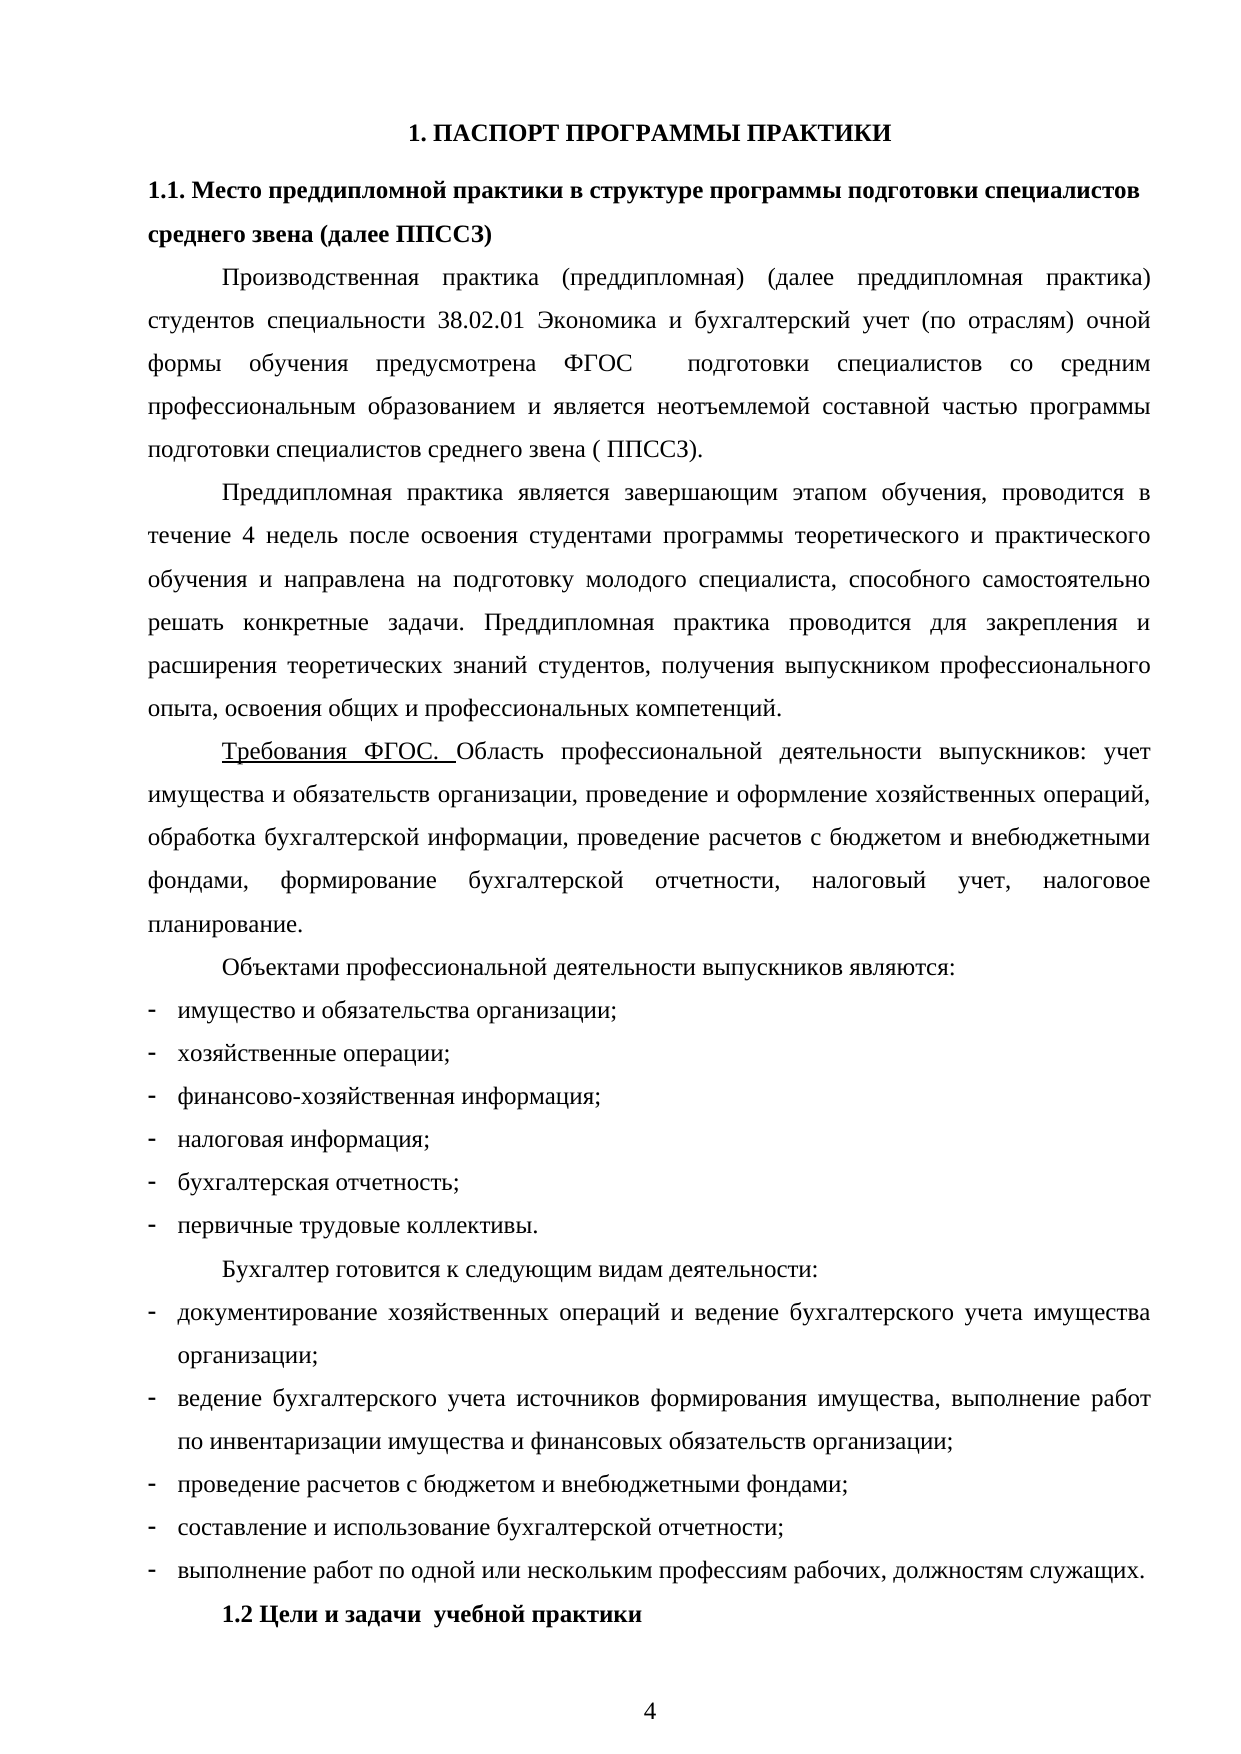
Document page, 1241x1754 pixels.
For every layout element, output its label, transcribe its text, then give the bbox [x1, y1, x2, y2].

text 1.1. Место преддипломной практики в структуре программы подготовки специалистов среднего звена (далее ППССЗ) [148, 176, 1152, 247]
list бухгалтерская отчетность; [148, 1167, 1152, 1196]
list налоговая информация; [148, 1124, 1152, 1153]
list хозяйственные операции; [148, 1038, 1152, 1067]
list 1.2 Цели и задачи учебной практики [148, 1599, 1152, 1627]
text Производственная практика (преддипломная) (далее преддипломная практика) студентов специальности 38.02.01 Экономика и бухгалтерский учет (по отраслям) очной формы обучения предусмотрена ФГОС подготовки специалистов со средним профессиональным образованием и является неотъемлемой составной частью программы подготовки специалистов среднего звена ( ППССЗ). [148, 262, 1152, 463]
list финансово-хозяйственная информация; [148, 1081, 1152, 1110]
list проведение расчетов с бюджетом и внебюджетными фондами; [148, 1469, 1152, 1498]
text 1. ПАСПОРТ ПРОГРАММЫ ПРАКТИКИ [148, 118, 1152, 147]
list ведение бухгалтерского учета источников формирования имущества, выполнение работ по инвентаризации имущества и финансовых обязательств организации; [148, 1383, 1152, 1455]
list выполнение работ по одной или нескольким профессиям рабочих, должностям служащих. [148, 1556, 1152, 1584]
list первичные трудовые коллективы. [148, 1211, 1152, 1239]
list имущество и обязательства организации; [148, 995, 1152, 1024]
list составление и использование бухгалтерской отчетности; [148, 1512, 1152, 1541]
text Требования ФГОС. Область профессиональной деятельности выпускников: учет имущества и обязательств организации, проведение и оформление хозяйственных операций, обработка бухгалтерской информации, проведение расчетов с бюджетом и внебюджетными фондами, формирование бухгалтерской отчетности, налоговый учет, налоговое планирование. [148, 736, 1152, 937]
text Объектами профессиональной деятельности выпускников являются: [148, 952, 1152, 981]
list документирование хозяйственных операций и ведение бухгалтерского учета имущества организации; [148, 1297, 1152, 1369]
text Преддипломная практика является завершающим этапом обучения, проводится в течение 4 недель после освоения студентами программы теоретического и практического обучения и направлена на подготовку молодого специалиста, способного самостоятельно решать конкретные задачи. Преддипломная практика проводится для закрепления и расширения теоретических знаний студентов, получения выпускником профессионального опыта, освоения общих и профессиональных компетенций. [148, 477, 1152, 722]
text Бухгалтер готовится к следующим видам деятельности: [148, 1254, 1152, 1282]
